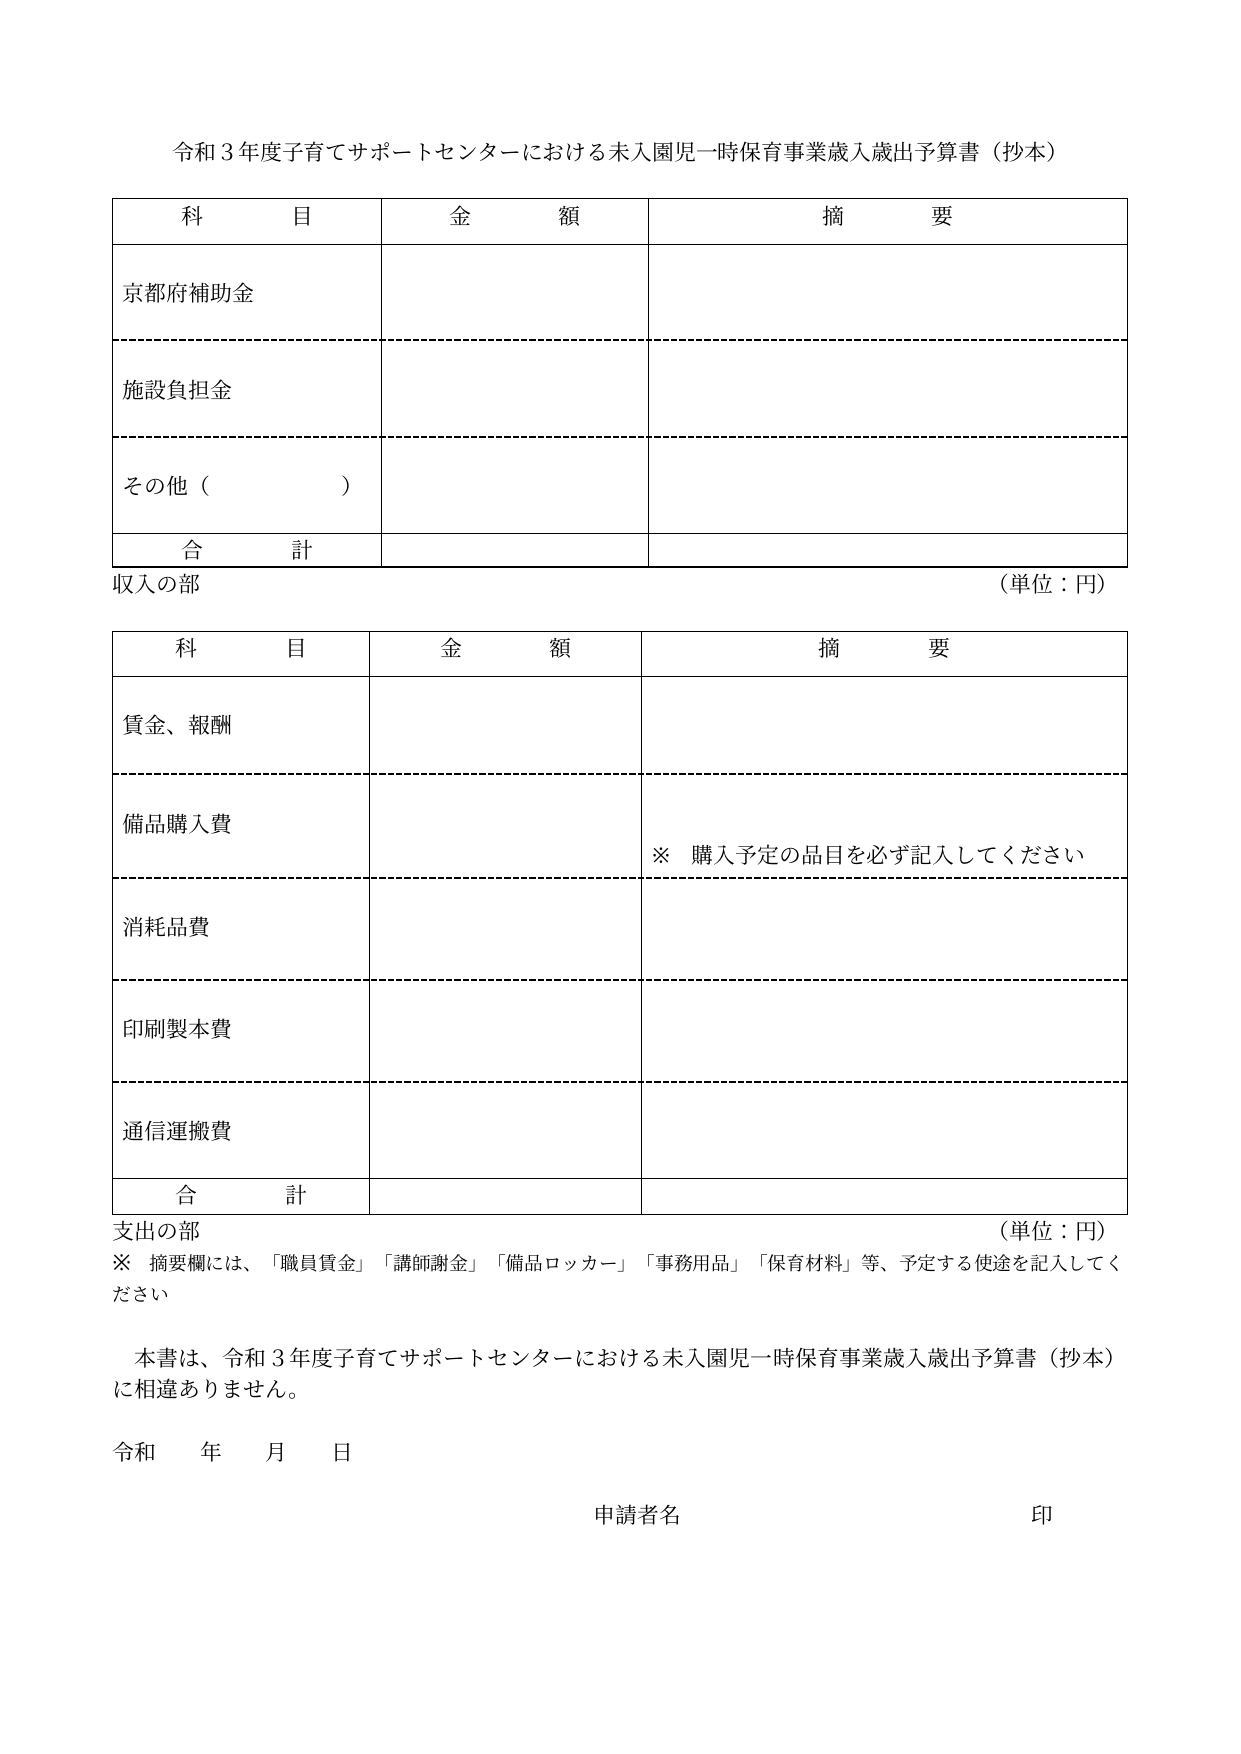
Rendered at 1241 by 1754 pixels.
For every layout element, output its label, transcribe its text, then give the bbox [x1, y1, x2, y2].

table_header 金 額 [370, 632, 641, 676]
table_cell 合 計 [113, 1179, 369, 1213]
table_cell [649, 339, 1127, 436]
table_cell 印刷製本費 [113, 979, 369, 1081]
table_cell [642, 979, 1127, 1081]
table_header 金 額 [382, 199, 648, 243]
table_header 科 目 [113, 632, 369, 676]
table_cell 通信運搬費 [113, 1081, 369, 1177]
table_cell [649, 245, 1127, 339]
table_header 科 目 [113, 199, 381, 243]
table_cell [642, 1081, 1127, 1177]
table_cell [642, 1179, 1127, 1213]
table_cell [382, 339, 648, 436]
table_cell 合 計 [113, 534, 381, 566]
table_cell 施設負担金 [113, 339, 381, 436]
text 収入の部 （単位：円） [112, 568, 1128, 599]
table_cell [382, 436, 648, 533]
table_cell [649, 436, 1127, 533]
table_cell [370, 1081, 641, 1177]
table_header 摘 要 [649, 199, 1127, 243]
text 申請者名 印 [112, 1498, 1128, 1530]
table_cell 消耗品費 [113, 877, 369, 979]
text 令和３年度子育てサポートセンターにおける未入園児一時保育事業歳入歳出予算書（抄本） [112, 135, 1128, 167]
text 支出の部 （単位：円） [112, 1215, 1128, 1246]
text 本書は、令和３年度子育てサポートセンターにおける未入園児一時保育事業歳入歳出予算書（抄本）に相違ありません。 [112, 1341, 1128, 1404]
table_cell [649, 534, 1127, 566]
table_cell [370, 979, 641, 1081]
table_cell [370, 773, 641, 877]
table_cell [370, 877, 641, 979]
table_cell [642, 877, 1127, 979]
table_header 摘 要 [642, 632, 1127, 676]
table_cell 備品購入費 [113, 773, 369, 877]
table_cell [642, 677, 1127, 773]
table_cell [370, 677, 641, 773]
text 令和 年 月 日 [112, 1435, 1128, 1467]
text ※ 摘要欄には、「職員賃金」「講師謝金」「備品ロッカー」「事務用品」「保育材料」等、予定する使途を記入してください [112, 1246, 1128, 1309]
table_cell [382, 245, 648, 339]
table_cell [382, 534, 648, 566]
table_cell ※ 購入予定の品目を必ず記入してください [642, 773, 1127, 877]
table_cell 京都府補助金 [113, 245, 381, 339]
table_cell 賃金、報酬 [113, 677, 369, 773]
table_cell [370, 1179, 641, 1213]
table_cell その他（ ） [113, 436, 381, 533]
